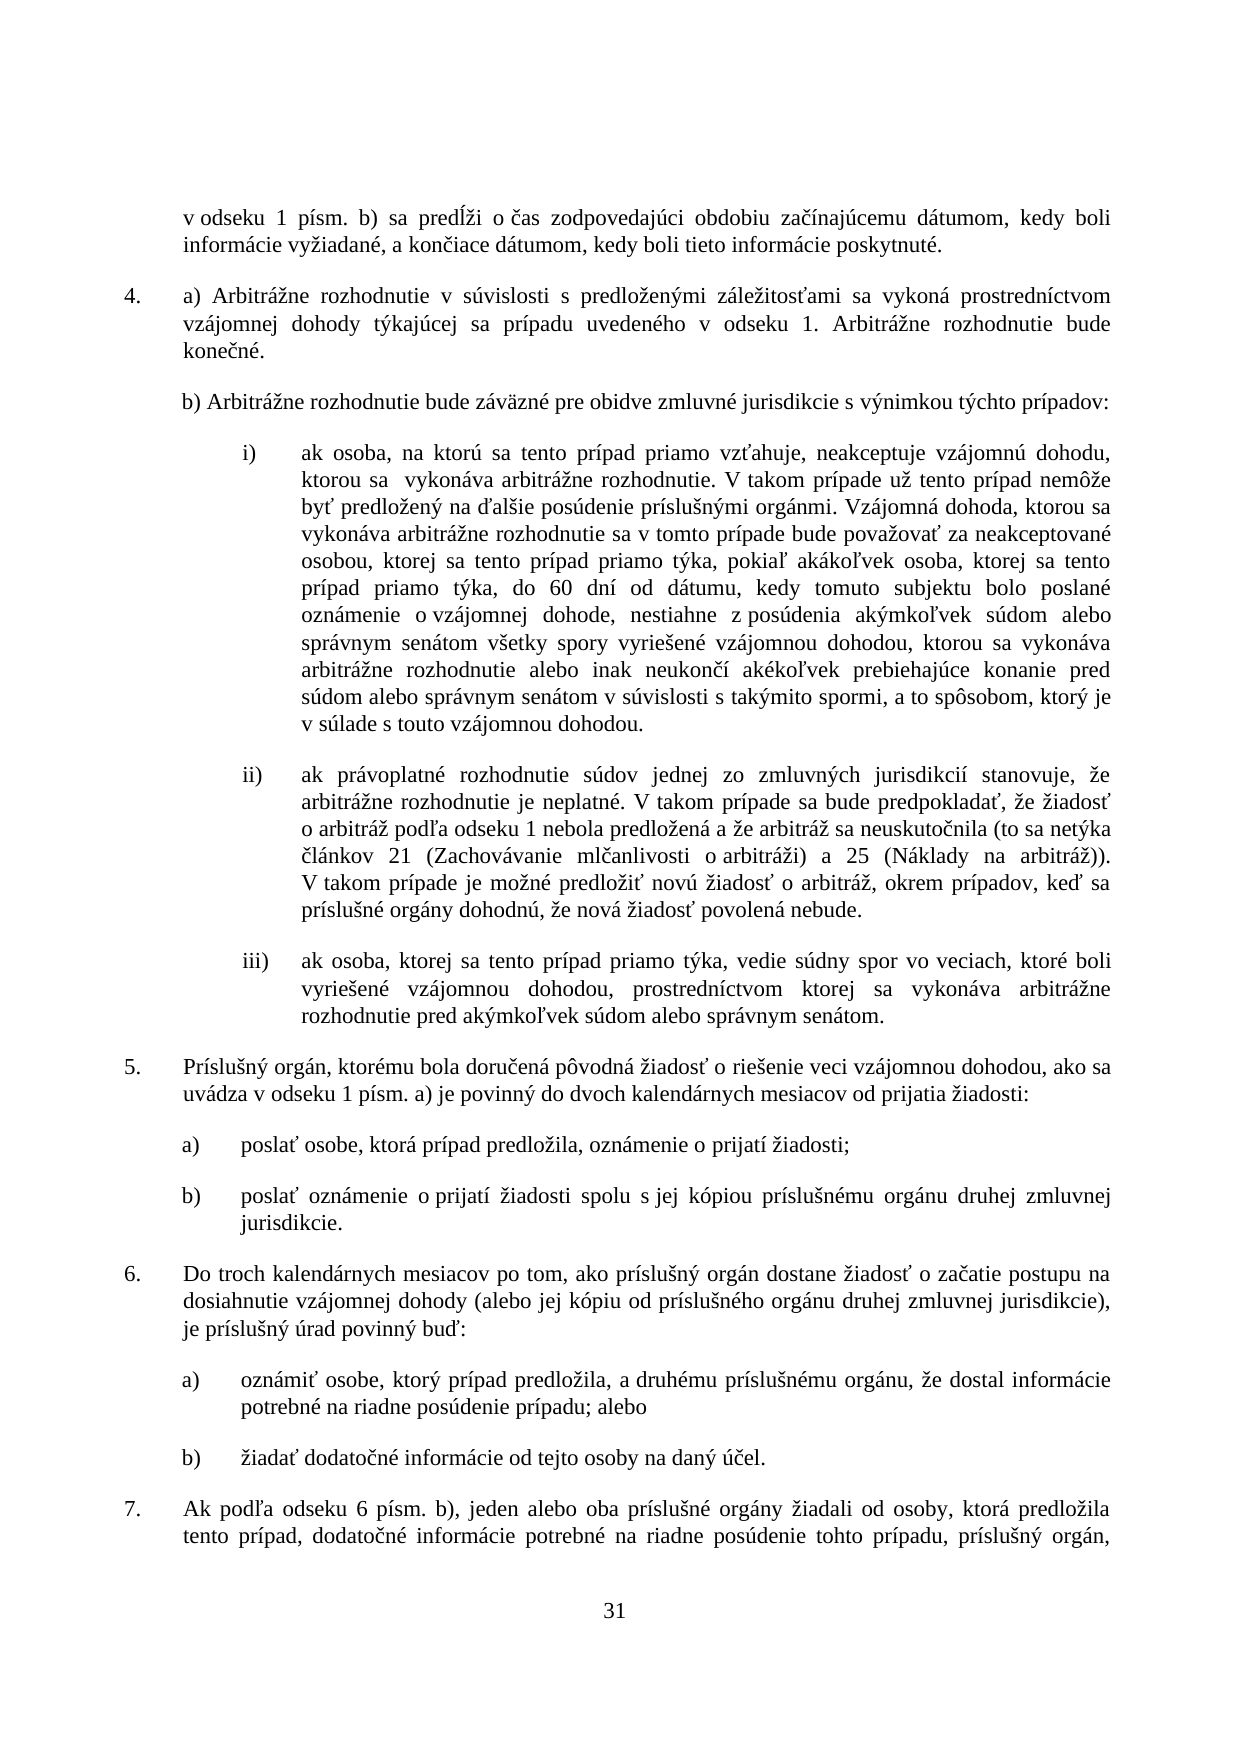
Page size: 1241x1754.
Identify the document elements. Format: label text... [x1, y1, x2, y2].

list a) Arbitrážne rozhodnutie v súvislosti s predloženými záležitosťami sa vykoná prostredníctvom vzájomnej dohody týkajúcej sa prípadu uvedeného v odseku 1. Arbitrážne rozhodnutie bude konečné. [124, 282, 1112, 363]
text b) Arbitrážne rozhodnutie bude záväzné pre obidve zmluvné jurisdikcie s výnimkou týchto prípadov: [182, 388, 1112, 414]
list ak osoba, na ktorú sa tento prípad priamo vzťahuje, neakceptuje vzájomnú dohodu, ktorou sa vykonáva arbitrážne rozhodnutie. V takom prípade už tento prípad nemôže byť predložený na ďalšie posúdenie príslušnými orgánmi. Vzájomná dohoda, ktorou sa vykonáva arbitrážne rozhodnutie sa v tomto prípade bude považovať za neakceptované osobou, ktorej sa tento prípad priamo týka, pokiaľ akákoľvek osoba, ktorej sa tento prípad priamo týka, do 60 dní od dátumu, kedy tomuto subjektu bolo poslané oznámenie o vzájomnej dohode, nestiahne z posúdenia akýmkoľvek súdom alebo správnym senátom všetky spory vyriešené vzájomnou dohodou, ktorou sa vykonáva arbitrážne rozhodnutie alebo inak neukončí akékoľvek prebiehajúce konanie pred súdom alebo správnym senátom v súvislosti s takýmito spormi, a to spôsobom, ktorý je v súlade s touto vzájomnou dohodou. [242, 439, 1112, 736]
list Príslušný orgán, ktorému bola doručená pôvodná žiadosť o riešenie veci vzájomnou dohodou, ako sa uvádza v odseku 1 písm. a) je povinný do dvoch kalendárnych mesiacov od prijatia žiadosti: [124, 1053, 1112, 1106]
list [124, 204, 1112, 258]
list poslať osobe, ktorá prípad predložila, oznámenie o prijatí žiadosti; [182, 1131, 1112, 1157]
list ak osoba, ktorej sa tento prípad priamo týka, vedie súdny spor vo veciach, ktoré boli vyriešené vzájomnou dohodou, prostredníctvom ktorej sa vykonáva arbitrážne rozhodnutie pred akýmkoľvek súdom alebo správnym senátom. [242, 947, 1112, 1028]
list poslať oznámenie o prijatí žiadosti spolu s jej kópiou príslušnému orgánu druhej zmluvnej jurisdikcie. [182, 1182, 1112, 1236]
list Do troch kalendárnych mesiacov po tom, ako príslušný orgán dostane žiadosť o začatie postupu na dosiahnutie vzájomnej dohody (alebo jej kópiu od príslušného orgánu druhej zmluvnej jurisdikcie), je príslušný úrad povinný buď: [124, 1260, 1112, 1341]
list ak právoplatné rozhodnutie súdov jednej zo zmluvných jurisdikcií stanovuje, že arbitrážne rozhodnutie je neplatné. V takom prípade sa bude predpokladať, že žiadosť o arbitráž podľa odseku 1 nebola predložená a že arbitráž sa neuskutočnila (to sa netýka článkov 21 (Zachovávanie mlčanlivosti o arbitráži) a 25 (Náklady na arbitráž)). V takom prípade je možné predložiť novú žiadosť o arbitráž, okrem prípadov, keď sa príslušné orgány dohodnú, že nová žiadosť povolená nebude. [242, 761, 1112, 923]
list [124, 1495, 1112, 1548]
list žiadať dodatočné informácie od tejto osoby na daný účel. [182, 1444, 1112, 1470]
list oznámiť osobe, ktorý prípad predložila, a druhému príslušnému orgánu, že dostal informácie potrebné na riadne posúdenie prípadu; alebo [182, 1366, 1112, 1419]
